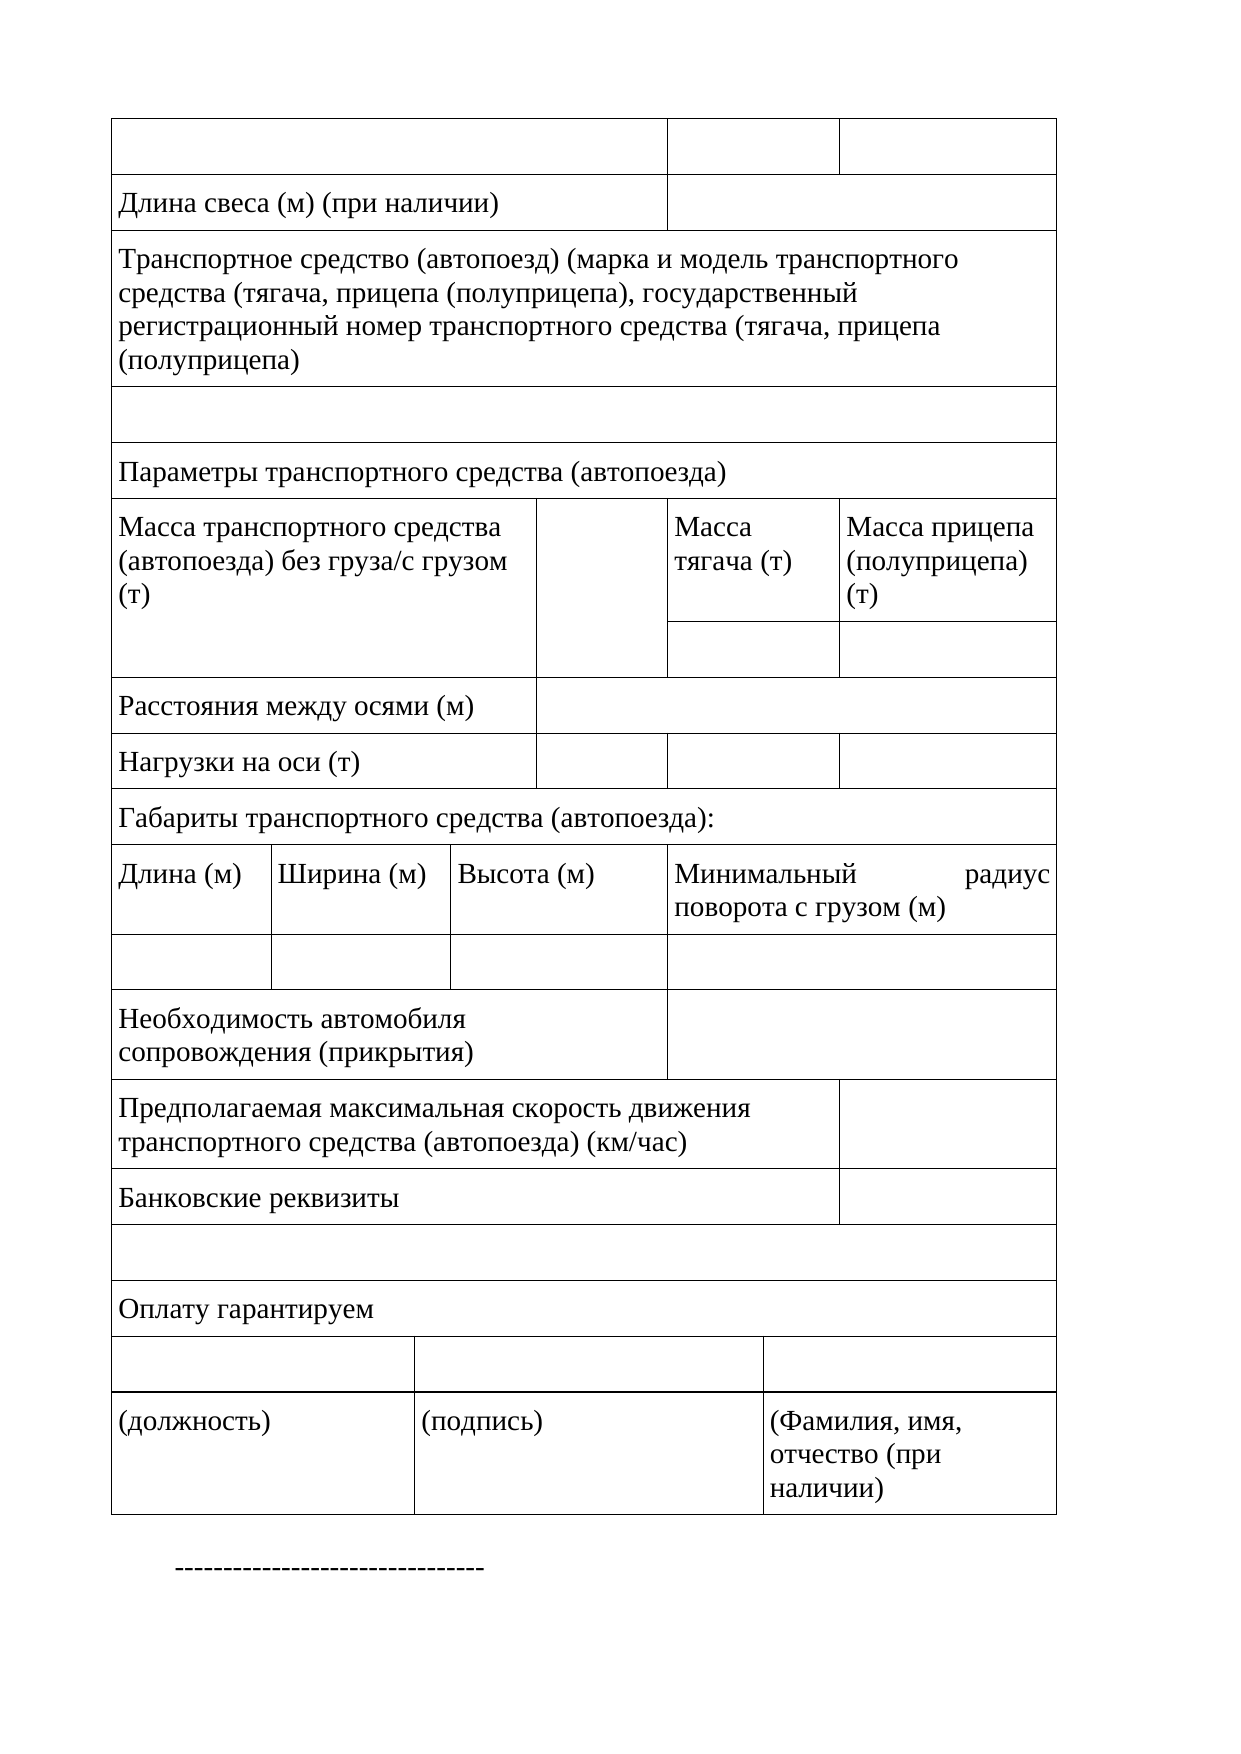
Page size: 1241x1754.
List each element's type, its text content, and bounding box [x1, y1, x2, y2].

table_cell Габариты транспортного средства (автопоезда): [112, 789, 1056, 844]
table_cell Транспортное средство (автопоезд) (марка и модель транспортного средства (тягача, прицепа (полуприцепа), государственный регистрационный номер транспортного средства (тягача, прицепа (полуприцепа) [112, 231, 1056, 386]
table_cell Предполагаемая максимальная скорость движения транспортного средства (автопоезда) (км/час) [112, 1080, 839, 1168]
text -------------------------------- [118, 1549, 1181, 1582]
table_cell [840, 1080, 1056, 1168]
table_cell [272, 935, 450, 989]
table_cell [112, 1225, 1056, 1280]
table_cell [840, 734, 1056, 788]
table_cell [840, 1169, 1056, 1224]
table_cell [537, 734, 667, 788]
table_cell (подпись) [415, 1393, 763, 1514]
table_cell [840, 622, 1056, 677]
table_cell [537, 499, 667, 677]
table_cell [840, 119, 1056, 174]
table_cell Параметры транспортного средства (автопоезда) [112, 443, 1056, 498]
table_cell (Фамилия, имя, отчество (при наличии) [764, 1393, 1056, 1514]
table_cell [112, 1337, 414, 1391]
table_cell (должность) [112, 1393, 414, 1514]
table_cell [451, 935, 667, 989]
table_cell [668, 119, 839, 174]
table_cell [112, 119, 667, 174]
table_cell Минимальный радиус поворота с грузом (м) [668, 845, 1056, 933]
table_cell Длина (м) [112, 845, 271, 933]
table_cell [668, 734, 839, 788]
table_cell Нагрузки на оси (т) [112, 734, 536, 788]
table_cell Высота (м) [451, 845, 667, 933]
table_cell Банковские реквизиты [112, 1169, 839, 1224]
table_cell [537, 678, 1056, 732]
table_cell Масса транспортного средства (автопоезда) без груза/с грузом (т) [112, 499, 536, 677]
table_cell [112, 935, 271, 989]
table_cell Масса прицепа (полуприцепа) (т) [840, 499, 1056, 621]
table_cell Необходимость автомобиля сопровождения (прикрытия) [112, 990, 667, 1079]
table_cell [764, 1337, 1056, 1391]
table_cell [668, 935, 1056, 989]
table_cell Оплату гарантируем [112, 1281, 1056, 1336]
table_cell [668, 175, 1056, 230]
table_cell Расстояния между осями (м) [112, 678, 536, 732]
table_cell Длина свеса (м) (при наличии) [112, 175, 667, 230]
table_cell [112, 387, 1056, 442]
table_cell [415, 1337, 763, 1391]
table_cell Масса тягача (т) [668, 499, 839, 621]
table_cell Ширина (м) [272, 845, 450, 933]
table_cell [668, 990, 1056, 1079]
table_cell [668, 622, 839, 677]
